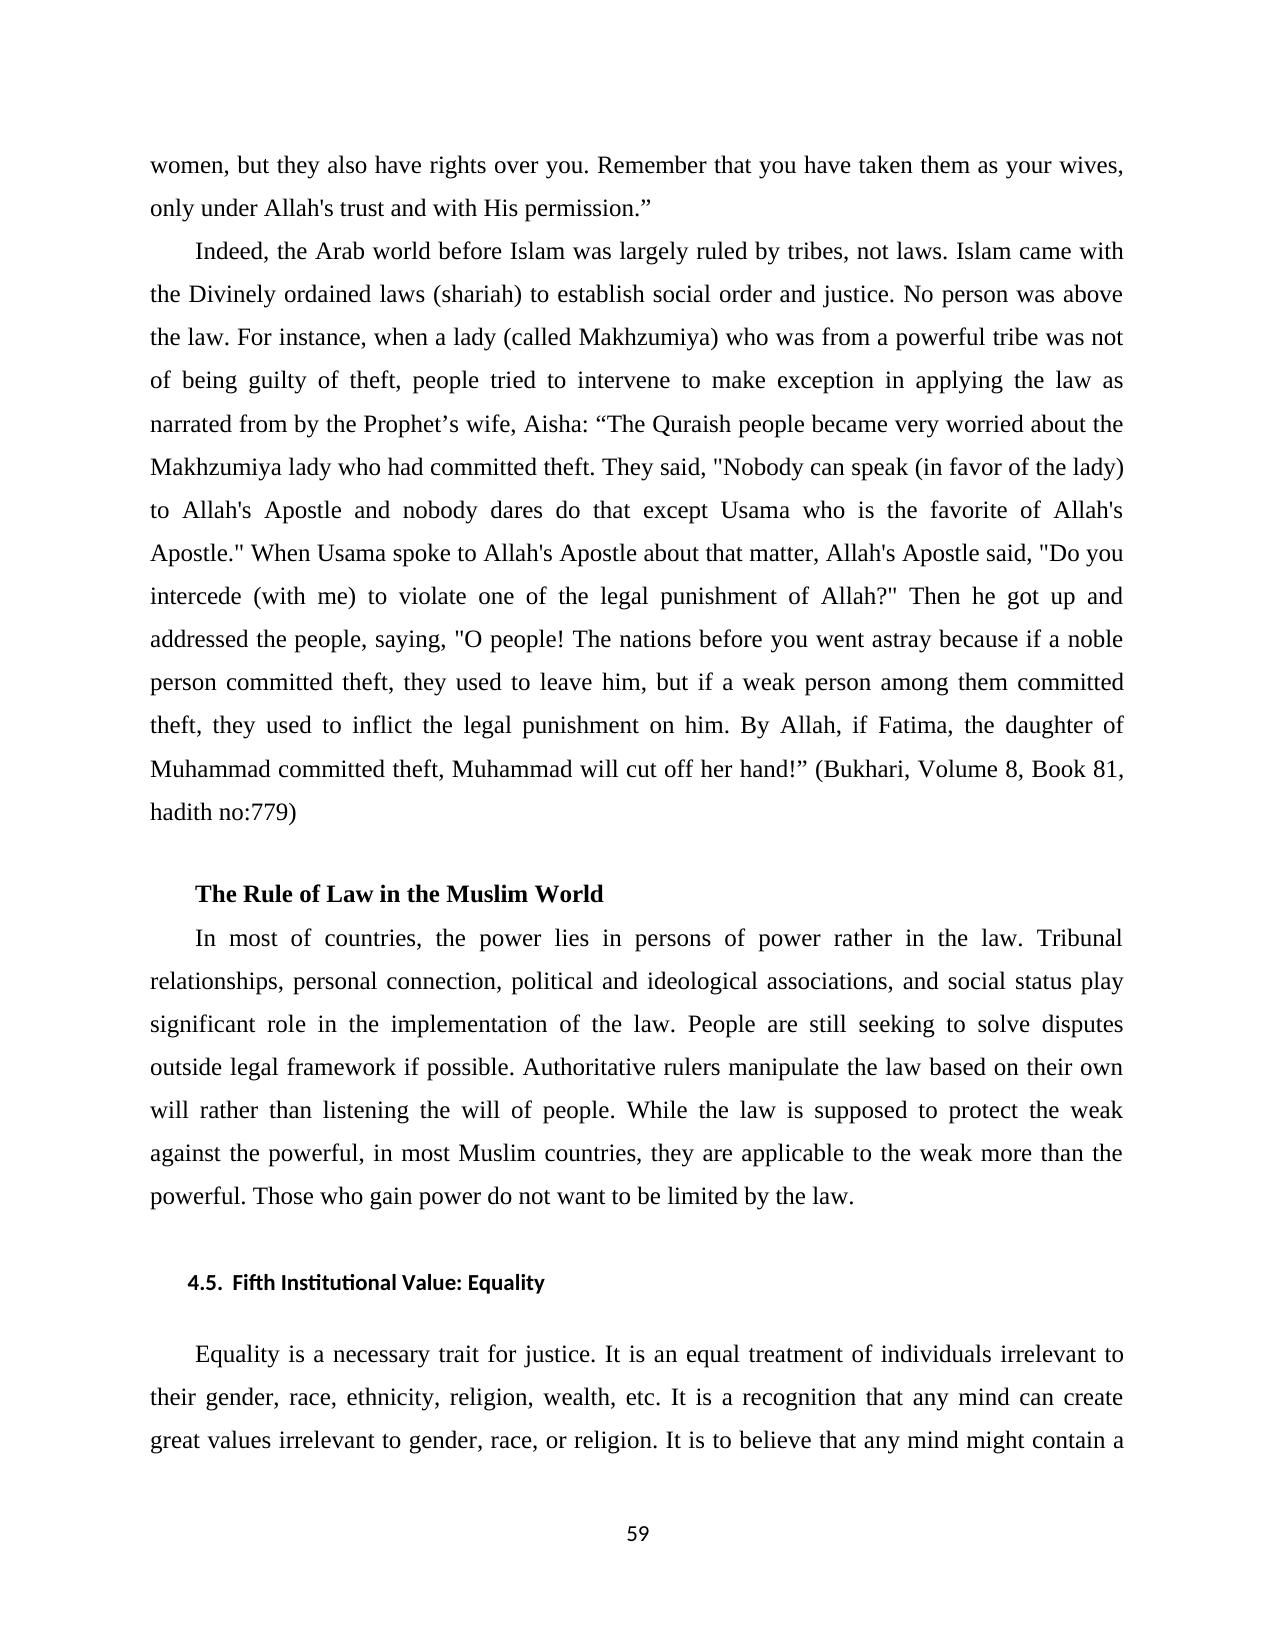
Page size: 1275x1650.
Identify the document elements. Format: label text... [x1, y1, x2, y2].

text In most of countries, the power lies in persons of power rather in the law. Tribunal relationships, personal connection, political and ideological associations, and social status play significant role in the implementation of the law. People are still seeking to solve disputes outside legal framework if possible. Authoritative rulers manipulate the law based on their own will rather than listening the will of people. While the law is supposed to protect the weak against the powerful, in most Muslim countries, they are applicable to the weak more than the powerful. Those who gain power do not want to be limited by the law. [150, 923, 1125, 1210]
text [150, 150, 1125, 222]
list Fifth Institutional Value: Equality [187, 1268, 1125, 1296]
text Indeed, the Arab world before Islam was largely ruled by tribes, not laws. Islam came with the Divinely ordained laws (shariah) to establish social order and justice. No person was above the law. For instance, when a lady (called Makhzumiya) who was from a powerful tribe was not of being guilty of theft, people tried to intervene to make exception in applying the law as narrated from by the Prophet’s wife, Aisha: “The Quraish people became very worried about the Makhzumiya lady who had committed theft. They said, "Nobody can speak (in favor of the lady) to Allah's Apostle and nobody dares do that except Usama who is the favorite of Allah's Apostle." When Usama spoke to Allah's Apostle about that matter, Allah's Apostle said, "Do you intercede (with me) to violate one of the legal punishment of Allah?" Then he got up and addressed the people, saying, "O people! The nations before you went astray because if a noble person committed theft, they used to leave him, but if a weak person among them committed theft, they used to inflict the legal punishment on him. By Allah, if Fatima, the daughter of Muhammad committed theft, Muhammad will cut off her hand!” (Bukhari, Volume 8, Book 81, hadith no:779) [150, 236, 1125, 826]
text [150, 1339, 1125, 1454]
text The Rule of Law in the Muslim World [150, 879, 1125, 908]
